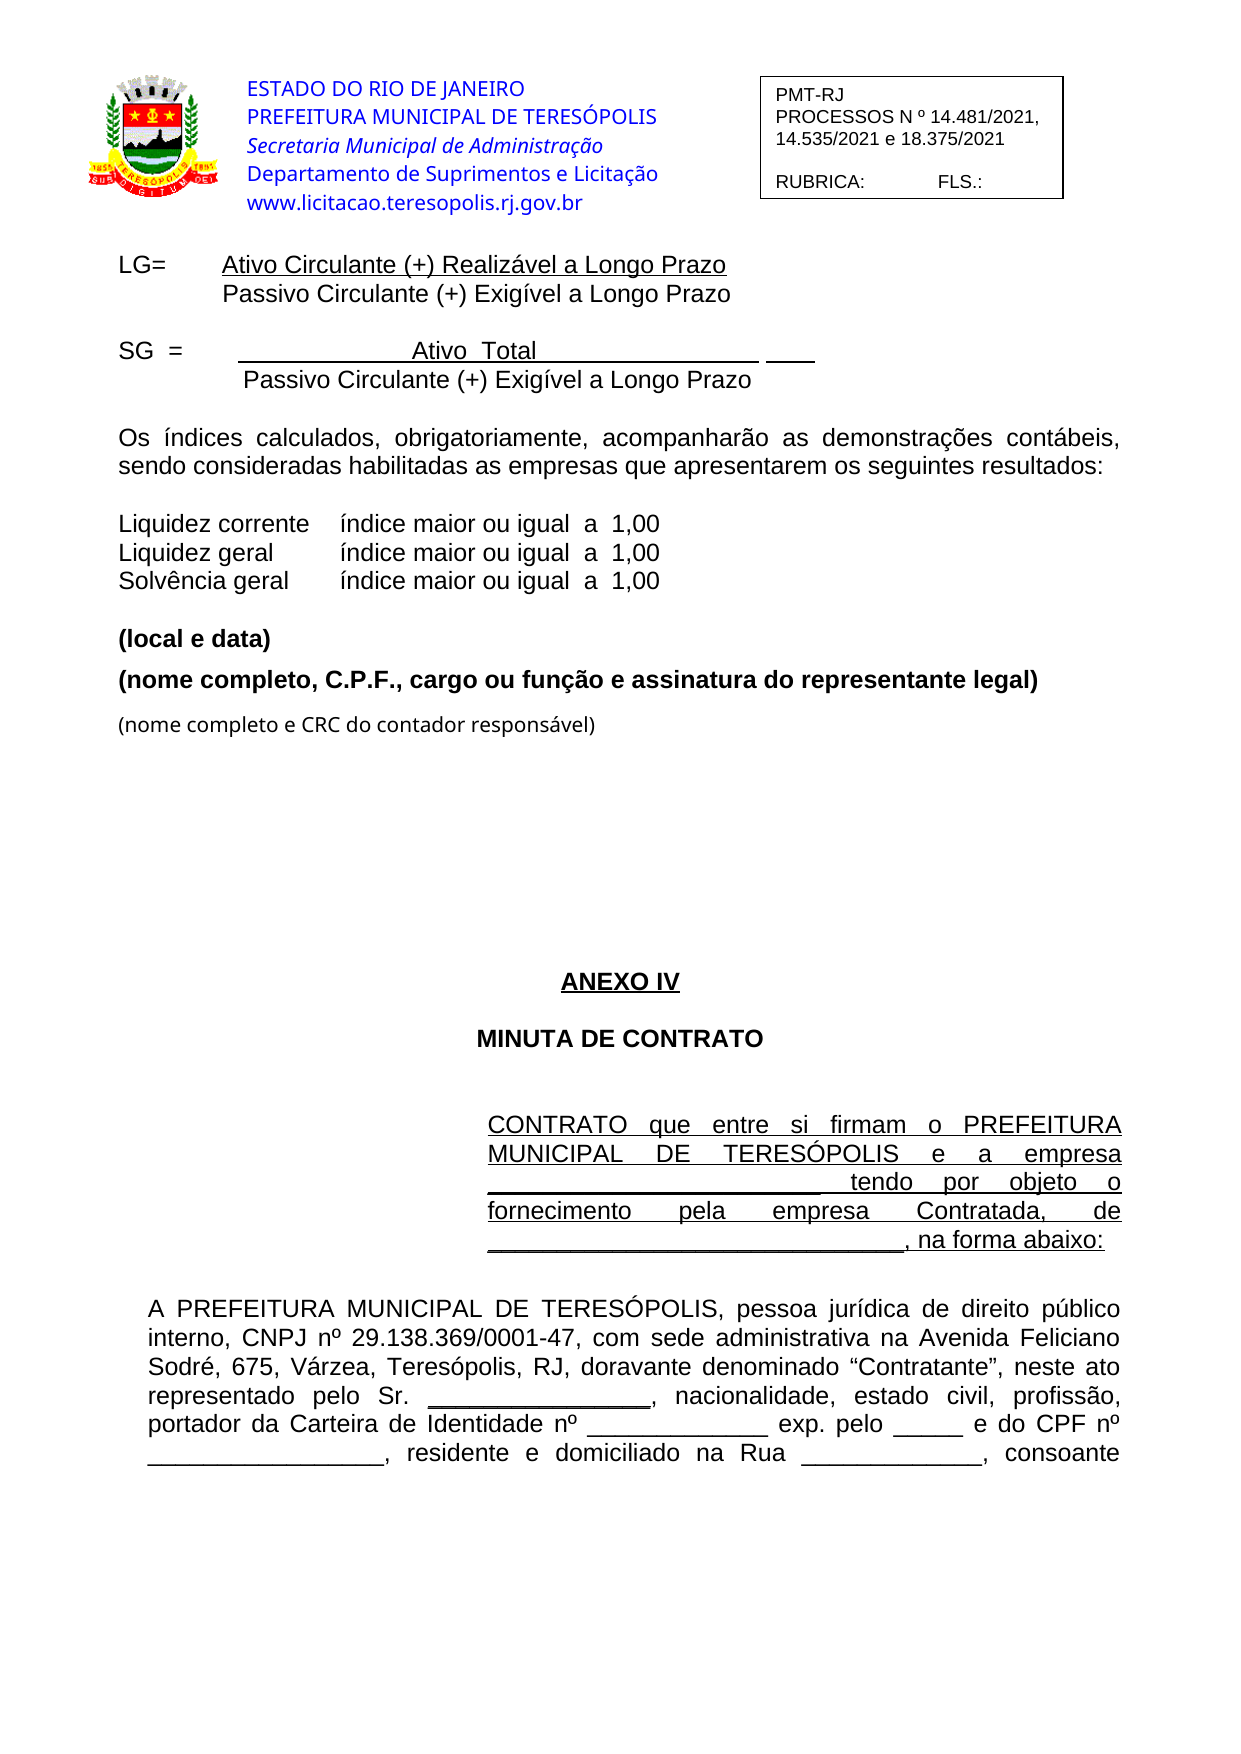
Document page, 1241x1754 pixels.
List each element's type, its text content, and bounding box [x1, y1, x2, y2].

text Os índices calculados, obrigatoriamente, acompanharão as demonstrações contábeis, sendo consideradas habilitadas as empresas que apresentarem os seguintes resultados: [118, 422, 1122, 480]
text CONTRATO que entre si firmam o PREFEITURA MUNICIPAL DE TERESÓPOLIS e a empresa ________________________ tendo por objeto o fornecimento pela empresa Contratada, de ______________________________, na forma abaixo: [487, 1136, 1122, 1164]
text (local e data) [118, 624, 1122, 652]
text CONTRATO que entre si firmam o PREFEITURA MUNICIPAL DE TERESÓPOLIS e a empresa ________________________ tendo por objeto o fornecimento pela empresa Contratada, de ______________________________, na forma abaixo: [487, 1110, 1122, 1135]
text CONTRATO que entre si firmam o PREFEITURA MUNICIPAL DE TERESÓPOLIS e a empresa ________________________ tendo por objeto o fornecimento pela empresa Contratada, de ______________________________, na forma abaixo: [487, 1222, 1122, 1254]
text SG = Ativo Total . [118, 336, 1122, 365]
text Solvência geral índice maior ou igual a 1,00 [118, 566, 1122, 595]
text CONTRATO que entre si firmam o PREFEITURA MUNICIPAL DE TERESÓPOLIS e a empresa ________________________ tendo por objeto o fornecimento pela empresa Contratada, de ______________________________, na forma abaixo: [487, 1165, 1122, 1192]
text (nome completo, C.P.F., cargo ou função e assinatura do representante legal) [118, 665, 1122, 694]
text MINUTA DE CONTRATO [118, 1024, 1122, 1053]
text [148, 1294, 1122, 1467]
text Passivo Circulante (+) Exigível a Longo Prazo [118, 279, 1122, 307]
text Passivo Circulante (+) Exigível a Longo Prazo [118, 365, 1122, 394]
picture [88, 75, 218, 197]
text Liquidez geral índice maior ou igual a 1,00 [118, 537, 1122, 566]
text CONTRATO que entre si firmam o PREFEITURA MUNICIPAL DE TERESÓPOLIS e a empresa ________________________ tendo por objeto o fornecimento pela empresa Contratada, de ______________________________, na forma abaixo: [487, 1194, 1122, 1221]
text (nome completo e CRC do contador responsável) [118, 711, 1122, 739]
text Liquidez corrente índice maior ou igual a 1,00 [118, 509, 1122, 537]
text LG= Ativo Circulante (+) Realizável a Longo Prazo [118, 250, 1122, 279]
text ANEXO IV [118, 966, 1122, 995]
